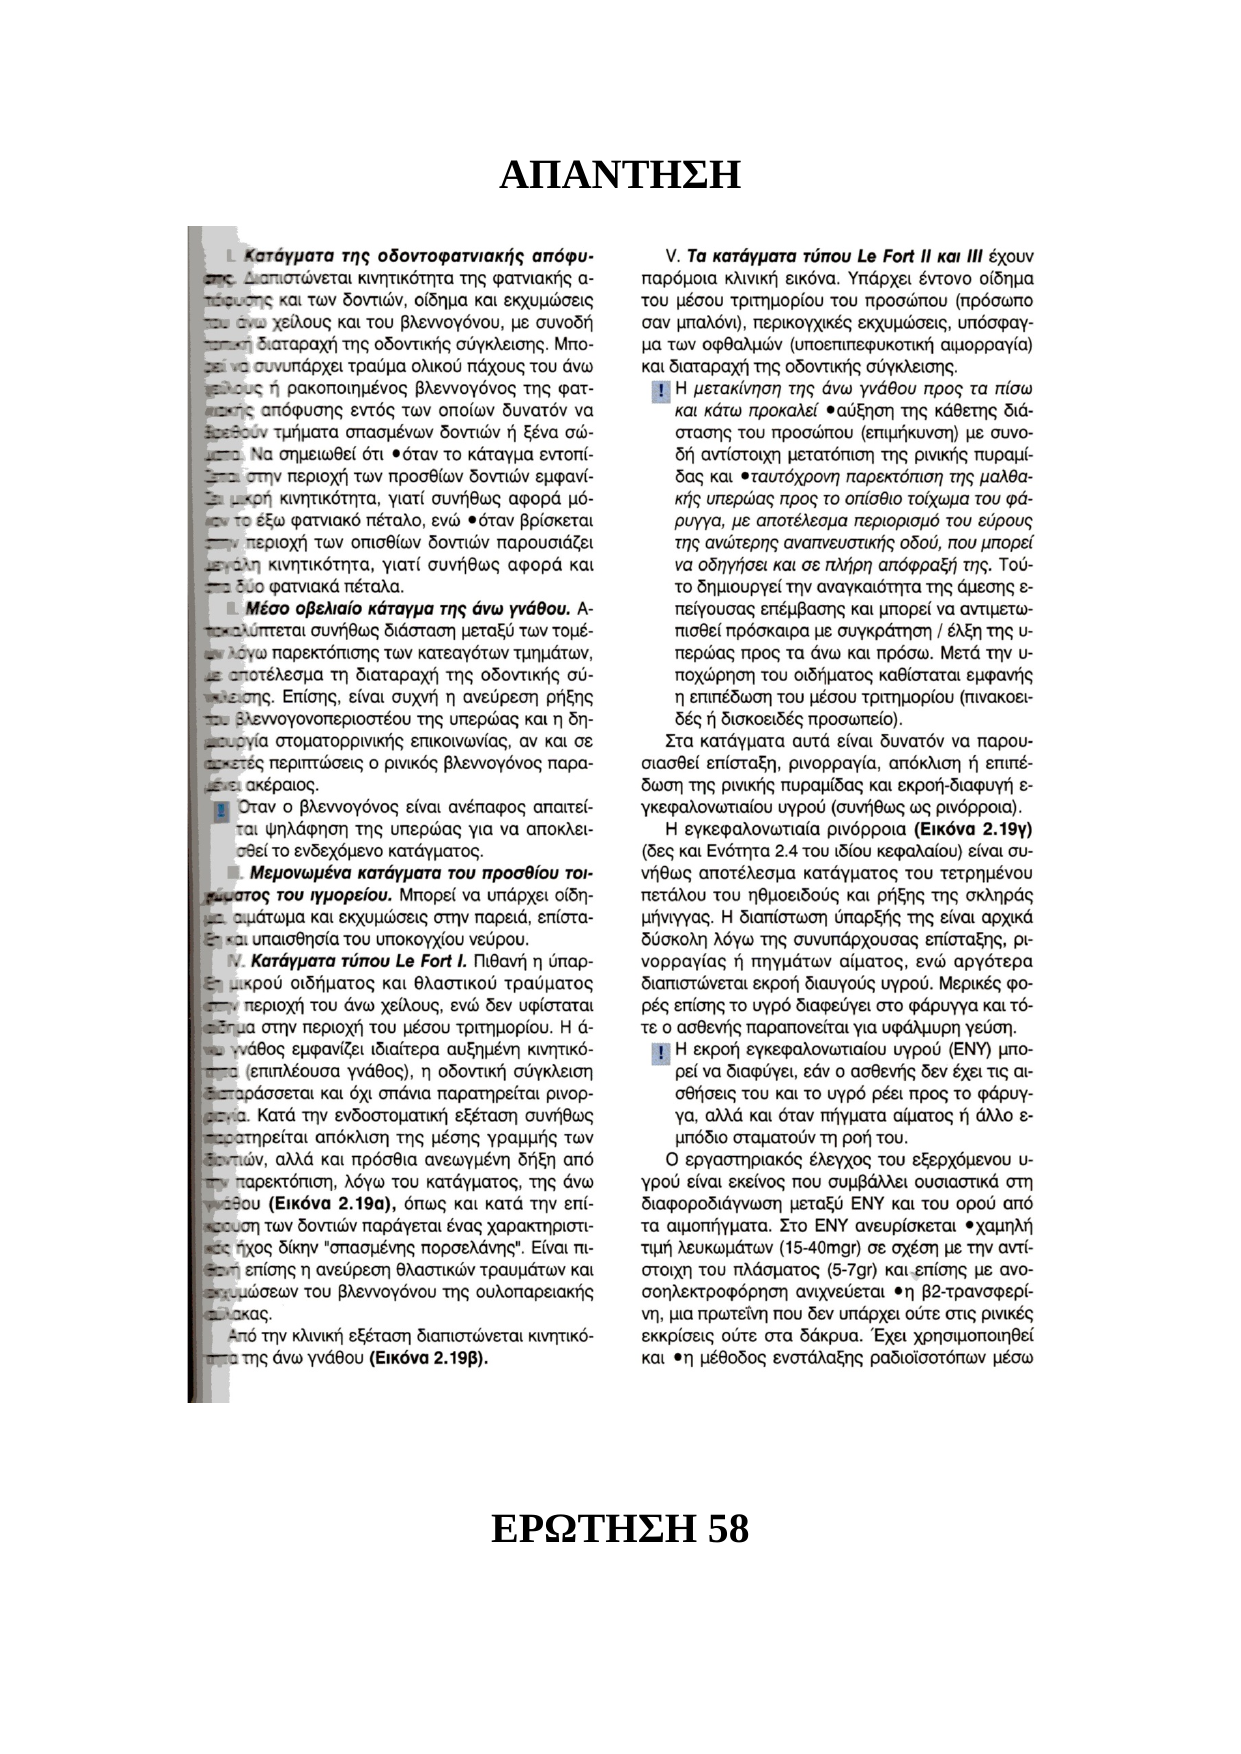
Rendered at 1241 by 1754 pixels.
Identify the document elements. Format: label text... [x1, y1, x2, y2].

picture [187, 226, 1090, 1403]
text ΑΠΑΝΤΗΣΗ [187, 150, 1053, 198]
text ΕΡΩΤΗΣΗ 58 [187, 1503, 1053, 1551]
